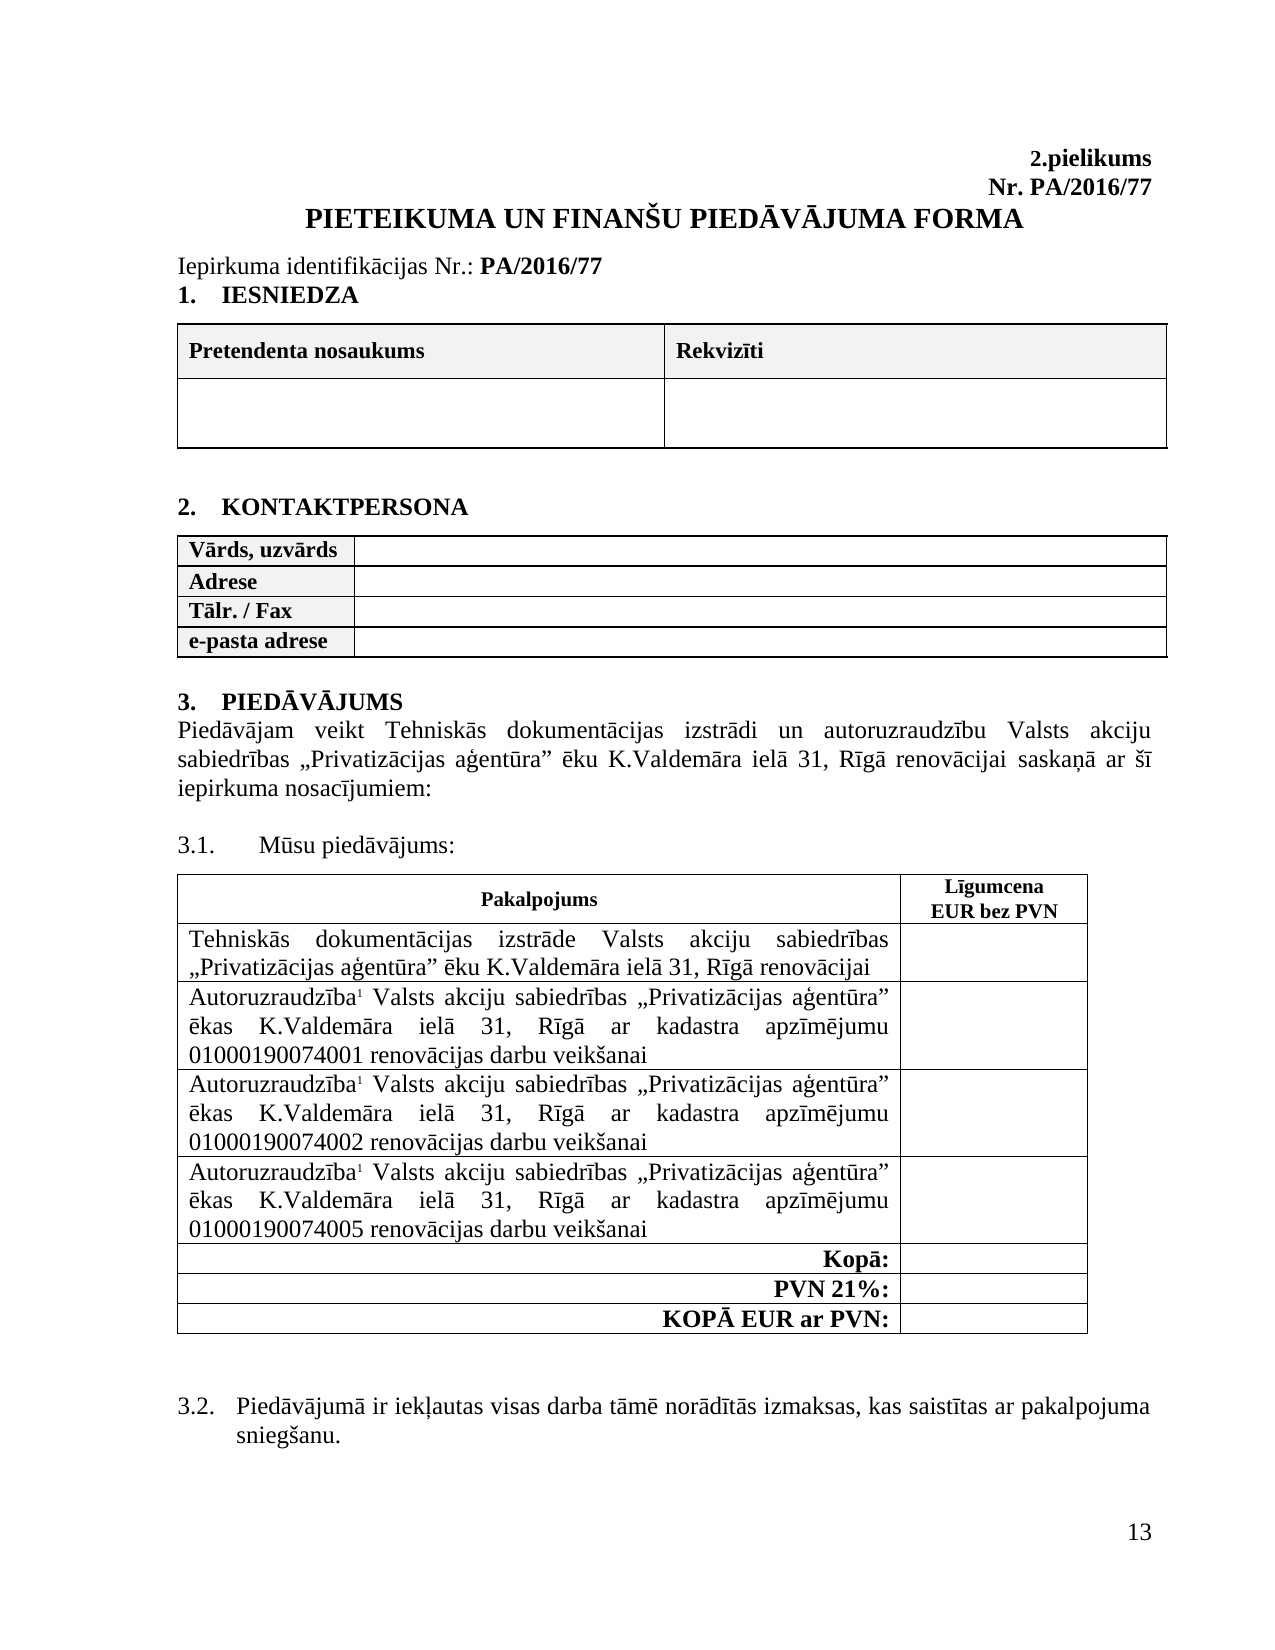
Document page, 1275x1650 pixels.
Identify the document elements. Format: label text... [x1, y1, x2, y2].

table_cell [901, 924, 1087, 981]
table_cell [355, 597, 1166, 626]
title Iepirkuma identifikācijas Nr.: PA/2016/77 [166, 251, 1152, 280]
table_cell [901, 982, 1087, 1068]
list Mūsu piedāvājums: [177, 830, 1152, 859]
table_cell [901, 1244, 1087, 1273]
table_cell [901, 1157, 1087, 1243]
table_cell Autoruzraudzība1 Valsts akciju sabiedrības „Privatizācijas aģentūra” ēkas K.Valdemāra ielā 31, Rīgā ar kadastra apzīmējumu 01000190074002 renovācijas darbu veikšanai [178, 1070, 900, 1156]
table_cell [178, 379, 664, 447]
table_header Līgumcena EUR bez PVN [901, 875, 1087, 923]
table_cell Tehniskās dokumentācijas izstrāde Valsts akciju sabiedrības „Privatizācijas aģentūra” ēku K.Valdemāra ielā 31, Rīgā renovācijai [178, 924, 900, 981]
table_cell Kopā: [178, 1244, 900, 1273]
list Piedāvājumā ir iekļautas visas darba tāmē norādītās izmaksas, kas saistītas ar pakalpojuma sniegšanu. [177, 1391, 1152, 1448]
table_cell [901, 1070, 1087, 1156]
table_cell e-pasta adrese [178, 628, 354, 656]
table_header Pretendenta nosaukums [178, 325, 664, 378]
table_cell [355, 628, 1166, 656]
text 2. KONTAKTPERSONA [177, 492, 1152, 521]
table_header [355, 537, 1166, 565]
table_header Vārds, uzvārds [178, 537, 354, 565]
text Piedāvājam veikt Tehniskās dokumentācijas izstrādi un autoruzraudzību Valsts akciju sabiedrības „Privatizācijas aģentūra” ēku K.Valdemāra ielā 31, Rīgā renovācijai saskaņā ar šī iepirkuma nosacījumiem: [177, 715, 1152, 802]
text Nr. PA/2016/77 [177, 172, 1152, 201]
table_cell PVN 21%: [178, 1274, 900, 1303]
text 2.pielikums [177, 143, 1152, 172]
table_cell Tālr. / Fax [178, 597, 354, 626]
table_cell [665, 379, 1166, 447]
table_cell [901, 1304, 1087, 1332]
table_cell KOPĀ EUR ar PVN: [178, 1304, 900, 1332]
table_cell Autoruzraudzība1 Valsts akciju sabiedrības „Privatizācijas aģentūra” ēkas K.Valdemāra ielā 31, Rīgā ar kadastra apzīmējumu 01000190074001 renovācijas darbu veikšanai [178, 982, 900, 1068]
text 1. IESNIEDZA [177, 280, 1152, 308]
table_header Pakalpojums [178, 875, 900, 923]
table_header Rekvizīti [665, 325, 1166, 378]
title PIETEIKUMA UN FINANŠU PIEDĀVĀJUMA FORMA [177, 201, 1152, 234]
table_cell Autoruzraudzība1 Valsts akciju sabiedrības „Privatizācijas aģentūra” ēkas K.Valdemāra ielā 31, Rīgā ar kadastra apzīmējumu 01000190074005 renovācijas darbu veikšanai [178, 1157, 900, 1243]
table_cell Adrese [178, 567, 354, 596]
text 3. PIEDĀVĀJUMS [177, 687, 1152, 715]
table_cell [355, 567, 1166, 596]
table_cell [901, 1274, 1087, 1303]
